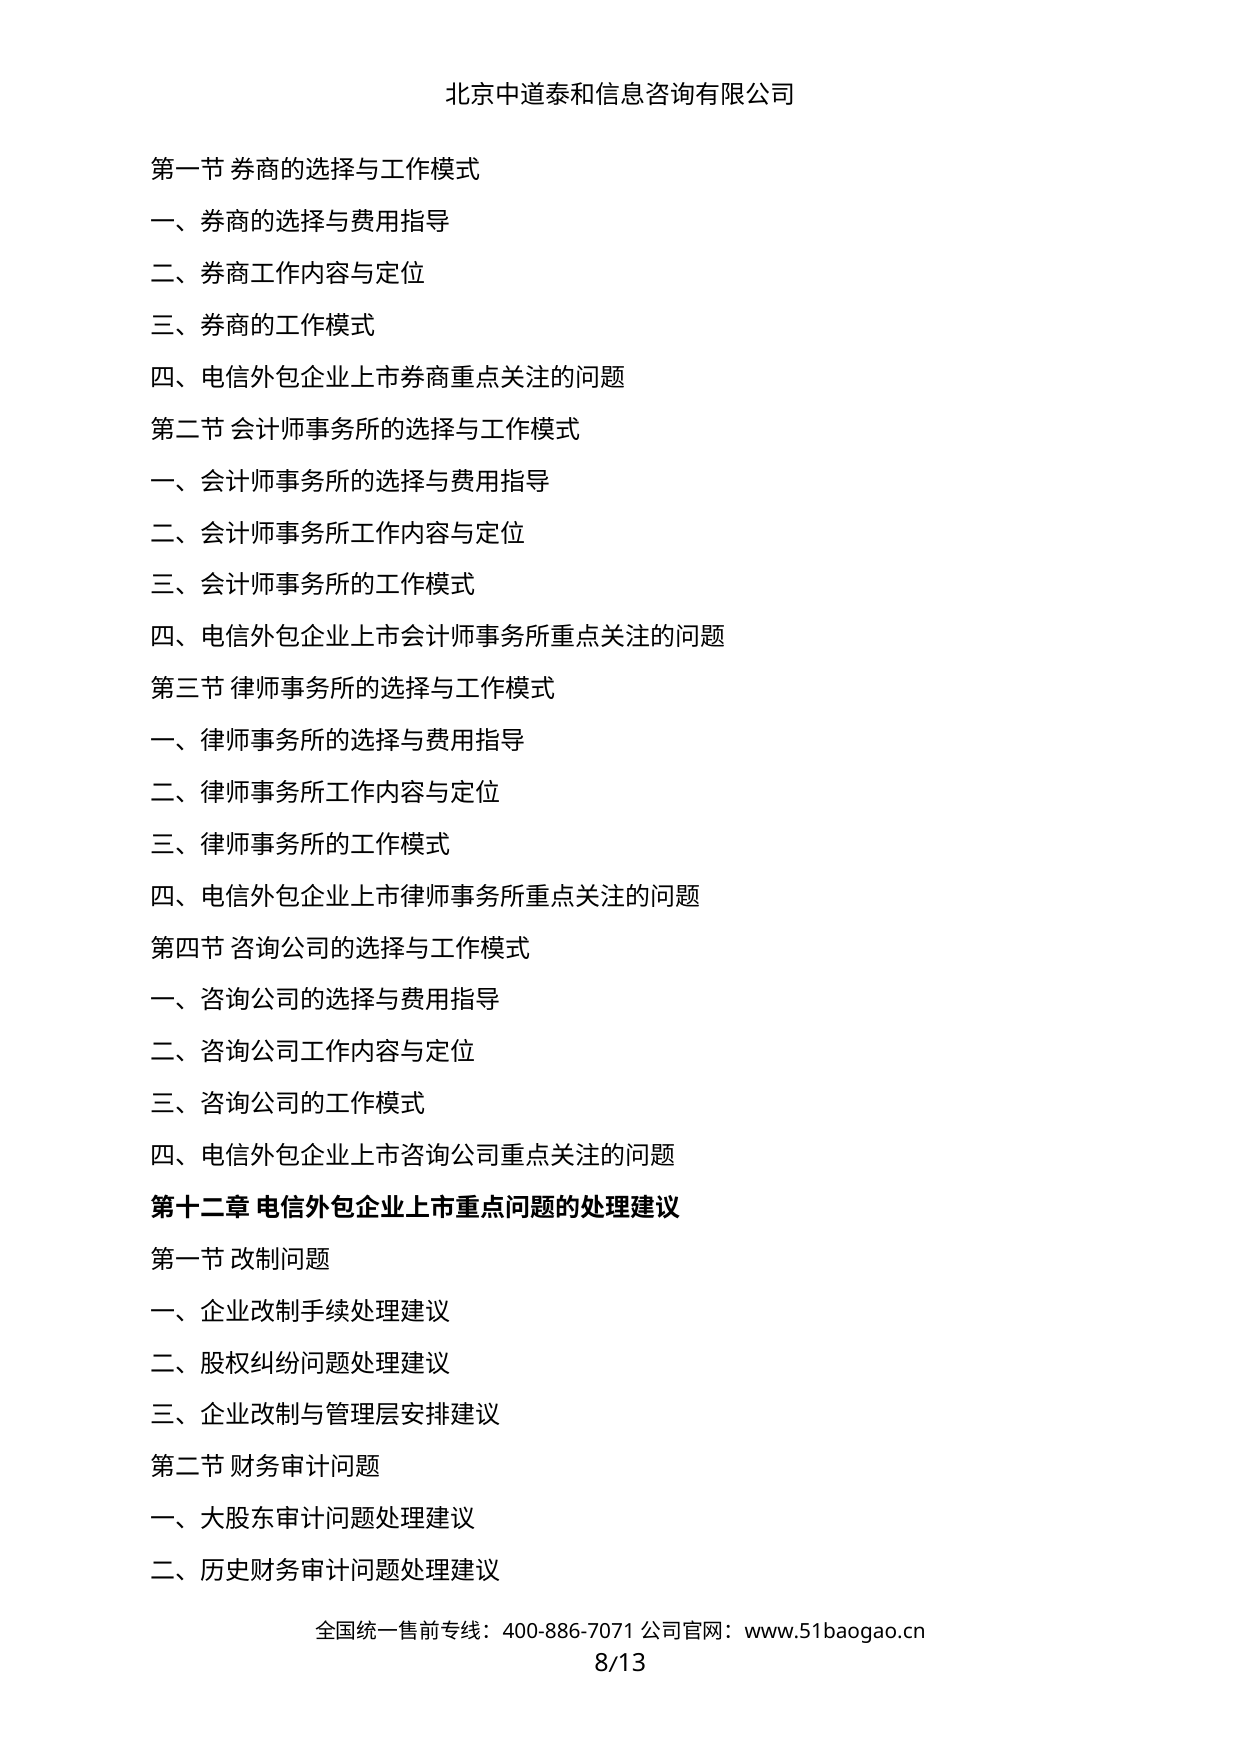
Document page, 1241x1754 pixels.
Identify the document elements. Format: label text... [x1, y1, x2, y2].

text 一、大股东审计问题处理建议 [150, 1499, 1090, 1535]
text 四、电信外包企业上市咨询公司重点关注的问题 [150, 1136, 1090, 1172]
text 第一节 券商的选择与工作模式 [150, 150, 1090, 186]
text 一、企业改制手续处理建议 [150, 1291, 1090, 1327]
text 四、电信外包企业上市会计师事务所重点关注的问题 [150, 617, 1090, 653]
text 二、会计师事务所工作内容与定位 [150, 513, 1090, 549]
text 三、企业改制与管理层安排建议 [150, 1395, 1090, 1431]
text 二、历史财务审计问题处理建议 [150, 1551, 1090, 1587]
text 三、咨询公司的工作模式 [150, 1084, 1090, 1120]
text 第一节 改制问题 [150, 1239, 1090, 1276]
text 四、电信外包企业上市券商重点关注的问题 [150, 357, 1090, 394]
text 第二节 会计师事务所的选择与工作模式 [150, 409, 1090, 446]
text 第四节 咨询公司的选择与工作模式 [150, 928, 1090, 964]
text 第十二章 电信外包企业上市重点问题的处理建议 [150, 1187, 1090, 1224]
text 三、券商的工作模式 [150, 306, 1090, 342]
text 二、股权纠纷问题处理建议 [150, 1343, 1090, 1379]
text 一、咨询公司的选择与费用指导 [150, 980, 1090, 1016]
text 第二节 财务审计问题 [150, 1447, 1090, 1483]
text 第三节 律师事务所的选择与工作模式 [150, 669, 1090, 705]
text 二、券商工作内容与定位 [150, 254, 1090, 290]
text 四、电信外包企业上市律师事务所重点关注的问题 [150, 876, 1090, 912]
text 一、会计师事务所的选择与费用指导 [150, 461, 1090, 497]
text 一、券商的选择与费用指导 [150, 202, 1090, 238]
text 二、律师事务所工作内容与定位 [150, 772, 1090, 809]
text 二、咨询公司工作内容与定位 [150, 1032, 1090, 1068]
text 三、律师事务所的工作模式 [150, 824, 1090, 861]
text 三、会计师事务所的工作模式 [150, 565, 1090, 601]
text 一、律师事务所的选择与费用指导 [150, 721, 1090, 757]
